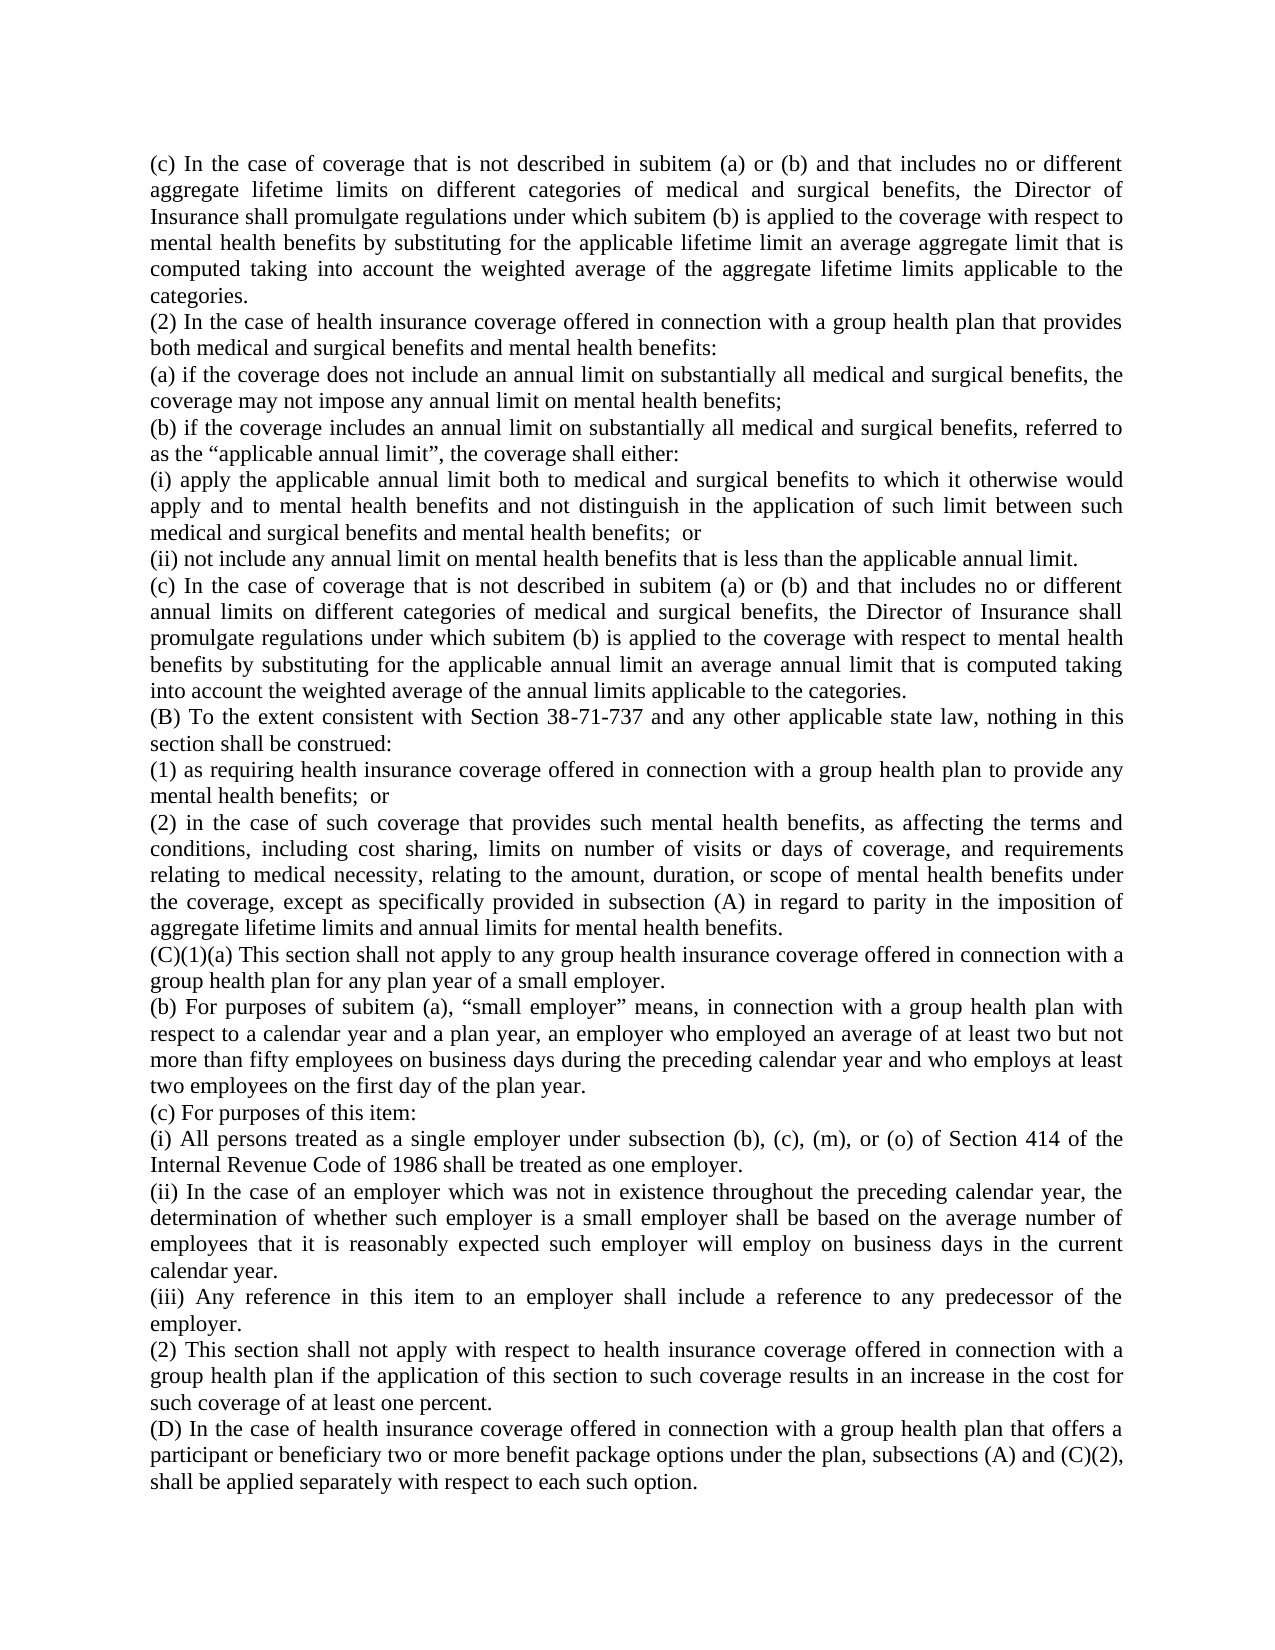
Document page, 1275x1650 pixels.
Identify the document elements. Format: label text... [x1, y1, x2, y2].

text (C)(1)(a) This section shall not apply to any group health insurance coverage offered in connection with a group health plan for any plan year of a small employer. [150, 941, 1125, 993]
text (2) in the case of such coverage that provides such mental health benefits, as affecting the terms and conditions, including cost sharing, limits on number of visits or days of coverage, and requirements relating to medical necessity, relating to the amount, duration, or scope of mental health benefits under the coverage, except as specifically provided in subsection (A) in regard to parity in the imposition of aggregate lifetime limits and annual limits for mental health benefits. [150, 809, 1125, 941]
text (i) apply the applicable annual limit both to medical and surgical benefits to which it otherwise would apply and to mental health benefits and not distinguish in the application of such limit between such medical and surgical benefits and mental health benefits; or [150, 466, 1125, 545]
text (2) In the case of health insurance coverage offered in connection with a group health plan that provides both medical and surgical benefits and mental health benefits: [150, 308, 1125, 361]
text (2) This section shall not apply with respect to health insurance coverage offered in connection with a group health plan if the application of this section to such coverage results in an increase in the cost for such coverage of at least one percent. [150, 1336, 1125, 1415]
text (D) In the case of health insurance coverage offered in connection with a group health plan that offers a participant or beneficiary two or more benefit package options under the plan, subsections (A) and (C)(2), shall be applied separately with respect to each such option. [150, 1415, 1125, 1494]
text (ii) In the case of an employer which was not in existence throughout the preceding calendar year, the determination of whether such employer is a small employer shall be based on the average number of employees that it is reasonably expected such employer will employ on business days in the current calendar year. [150, 1178, 1125, 1283]
text (a) if the coverage does not include an annual limit on substantially all medical and surgical benefits, the coverage may not impose any annual limit on mental health benefits; [150, 361, 1125, 413]
text (c) In the case of coverage that is not described in subitem (a) or (b) and that includes no or different aggregate lifetime limits on different categories of medical and surgical benefits, the Director of Insurance shall promulgate regulations under which subitem (b) is applied to the coverage with respect to mental health benefits by substituting for the applicable lifetime limit an average aggregate limit that is computed taking into account the weighted average of the aggregate lifetime limits applicable to the categories. [150, 150, 1125, 308]
text (ii) not include any annual limit on mental health benefits that is less than the applicable annual limit. [150, 545, 1125, 572]
text (1) as requiring health insurance coverage offered in connection with a group health plan to provide any mental health benefits; or [150, 756, 1125, 809]
text (i) All persons treated as a single employer under subsection (b), (c), (m), or (o) of Section 414 of the Internal Revenue Code of 1986 shall be treated as one employer. [150, 1125, 1125, 1178]
text (b) For purposes of subitem (a), “small employer” means, in connection with a group health plan with respect to a calendar year and a plan year, an employer who employed an average of at least two but not more than fifty employees on business days during the preceding calendar year and who employs at least two employees on the first day of the plan year. [150, 993, 1125, 1099]
text (c) In the case of coverage that is not described in subitem (a) or (b) and that includes no or different annual limits on different categories of medical and surgical benefits, the Director of Insurance shall promulgate regulations under which subitem (b) is applied to the coverage with respect to mental health benefits by substituting for the applicable annual limit an average annual limit that is computed taking into account the weighted average of the annual limits applicable to the categories. [150, 572, 1125, 703]
text (b) if the coverage includes an annual limit on substantially all medical and surgical benefits, referred to as the “applicable annual limit”, the coverage shall either: [150, 413, 1125, 466]
text (iii) Any reference in this item to an employer shall include a reference to any predecessor of the employer. [150, 1283, 1125, 1336]
text (c) For purposes of this item: [150, 1099, 1125, 1125]
text (B) To the extent consistent with Section 38-71-737 and any other applicable state law, nothing in this section shall be construed: [150, 703, 1125, 756]
